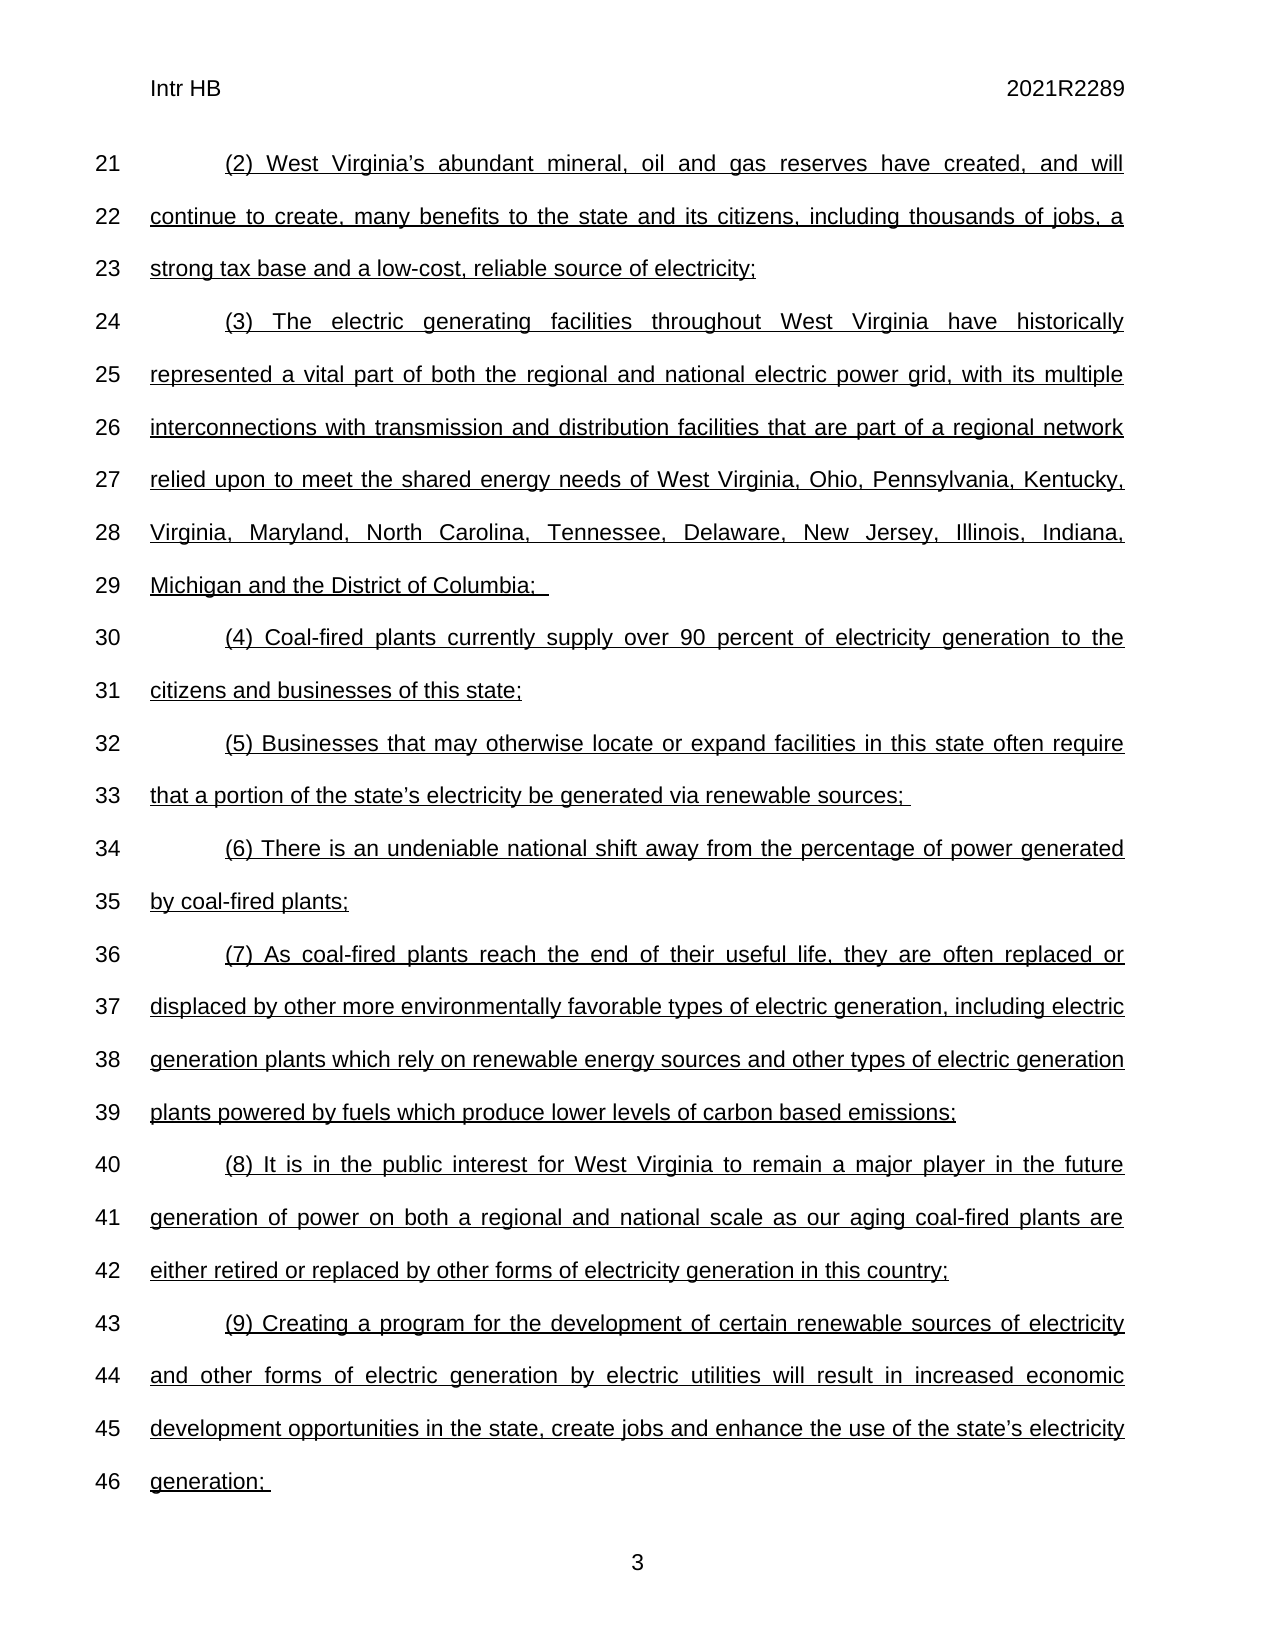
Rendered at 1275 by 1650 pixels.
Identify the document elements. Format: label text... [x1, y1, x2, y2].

text (7) As coal-fired plants reach the end of their useful life, they are often replaced or displaced by other more environmentally favorable types of electric generation, including electric generation plants which rely on renewable energy sources and other types of electric generation plants powered by fuels which produce lower levels of carbon based emissions; [150, 1070, 1125, 1125]
text (2) West Virginia’s abundant mineral, oil and gas reserves have created, and will continue to create, many benefits to the state and its citizens, including thousands of jobs, a strong tax base and a low-cost, reliable source of electricity; [150, 150, 1125, 282]
text (4) Coal-fired plants currently supply over 90 percent of electricity generation to the citizens and businesses of this state; [150, 624, 1125, 703]
text (9) Creating a program for the development of certain renewable sources of electricity and other forms of electric generation by electric utilities will result in increased economic development opportunities in the state, create jobs and enhance the use of the state’s electricity generation; [150, 1386, 1125, 1438]
text (3) The electric generating facilities throughout West Virginia have historically represented a vital part of both the regional and national electric power grid, with its multiple interconnections with transmission and distribution facilities that are part of a regional network relied upon to meet the shared energy needs of West Virginia, Ohio, Pennsylvania, Kentucky, Virginia, Maryland, North Carolina, Tennessee, Delaware, New Jersey, Illinois, Indiana, Michigan and the District of Columbia; [150, 308, 1125, 489]
text (7) As coal-fired plants reach the end of their useful life, they are often replaced or displaced by other more environmentally favorable types of electric generation, including electric generation plants which rely on renewable energy sources and other types of electric generation plants powered by fuels which produce lower levels of carbon based emissions; [150, 941, 1125, 1016]
text (9) Creating a program for the development of certain renewable sources of electricity and other forms of electric generation by electric utilities will result in increased economic development opportunities in the state, create jobs and enhance the use of the state’s electricity generation; [150, 1439, 1125, 1494]
text (5) Businesses that may otherwise locate or expand facilities in this state often require that a portion of the state’s electricity be generated via renewable sources; [150, 730, 1125, 809]
text (3) The electric generating facilities throughout West Virginia have historically represented a vital part of both the regional and national electric power grid, with its multiple interconnections with transmission and distribution facilities that are part of a regional network relied upon to meet the shared energy needs of West Virginia, Ohio, Pennsylvania, Kentucky, Virginia, Maryland, North Carolina, Tennessee, Delaware, New Jersey, Illinois, Indiana, Michigan and the District of Columbia; [150, 543, 1125, 598]
text (9) Creating a program for the development of certain renewable sources of electricity and other forms of electric generation by electric utilities will result in increased economic development opportunities in the state, create jobs and enhance the use of the state’s electricity generation; [150, 1309, 1125, 1385]
text (7) As coal-fired plants reach the end of their useful life, they are often replaced or displaced by other more environmentally favorable types of electric generation, including electric generation plants which rely on renewable energy sources and other types of electric generation plants powered by fuels which produce lower levels of carbon based emissions; [150, 1017, 1125, 1069]
text (8) It is in the public interest for West Virginia to remain a major player in the future generation of power on both a regional and national scale as our aging coal-fired plants are either retired or replaced by other forms of electricity generation in this country; [150, 1151, 1125, 1283]
text (3) The electric generating facilities throughout West Virginia have historically represented a vital part of both the regional and national electric power grid, with its multiple interconnections with transmission and distribution facilities that are part of a regional network relied upon to meet the shared energy needs of West Virginia, Ohio, Pennsylvania, Kentucky, Virginia, Maryland, North Carolina, Tennessee, Delaware, New Jersey, Illinois, Indiana, Michigan and the District of Columbia; [150, 490, 1125, 542]
text (6) There is an undeniable national shift away from the percentage of power generated by coal-fired plants; [150, 835, 1125, 914]
